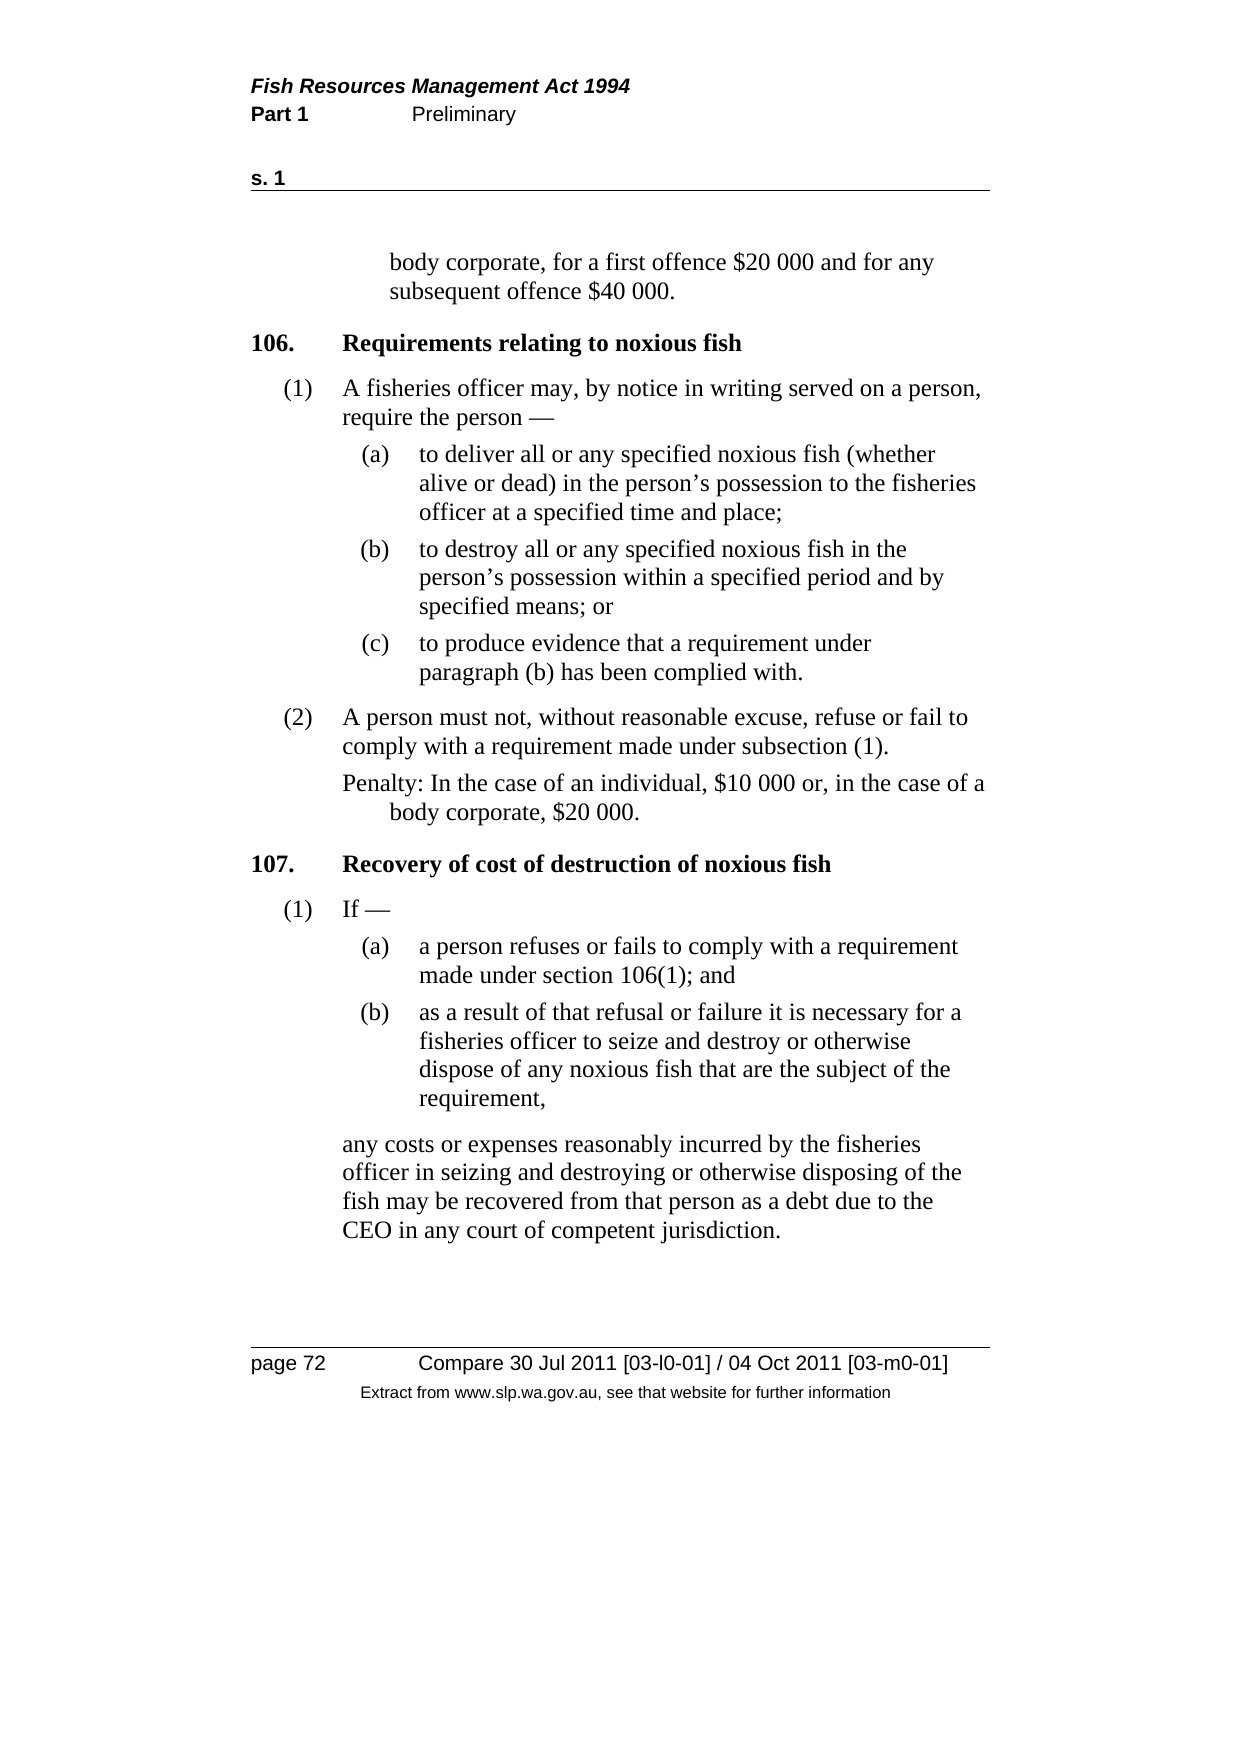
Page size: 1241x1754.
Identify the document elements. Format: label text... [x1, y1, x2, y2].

text (c) to produce evidence that a requirement under paragraph (b) has been complied with. [251, 628, 990, 686]
text Penalty: In the case of an individual, $10 000 or, in the case of a body corporate, $20 000. [251, 768, 990, 826]
text any costs or expenses reasonably incurred by the fisheries officer in seizing and destroying or otherwise disposing of the fish may be recovered from that person as a debt due to the CEO in any court of competent jurisdiction. [251, 1129, 990, 1244]
subtitle 106. Requirements relating to noxious fish [251, 328, 990, 357]
subtitle 107. Recovery of cost of destruction of noxious fish [251, 849, 990, 877]
text (1) A fisheries officer may, by notice in writing served on a person, require the person — [251, 373, 990, 431]
text (b) to destroy all or any specified noxious fish in the person’s possession within a specified period and by specified means; or [251, 534, 990, 620]
text (2) A person must not, without reasonable excuse, refuse or fail to comply with a requirement made under subsection (1). [251, 702, 990, 760]
text (a) a person refuses or fails to comply with a requirement made under section 106(1); and [251, 931, 990, 989]
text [251, 247, 990, 305]
text (b) as a result of that refusal or failure it is necessary for a fisheries officer to seize and destroy or otherwise dispose of any noxious fish that are the subject of the requirement, [251, 997, 990, 1112]
text (a) to deliver all or any specified noxious fish (whether alive or dead) in the person’s possession to the fisheries officer at a specified time and place; [251, 439, 990, 525]
text (1) If — [251, 894, 990, 923]
